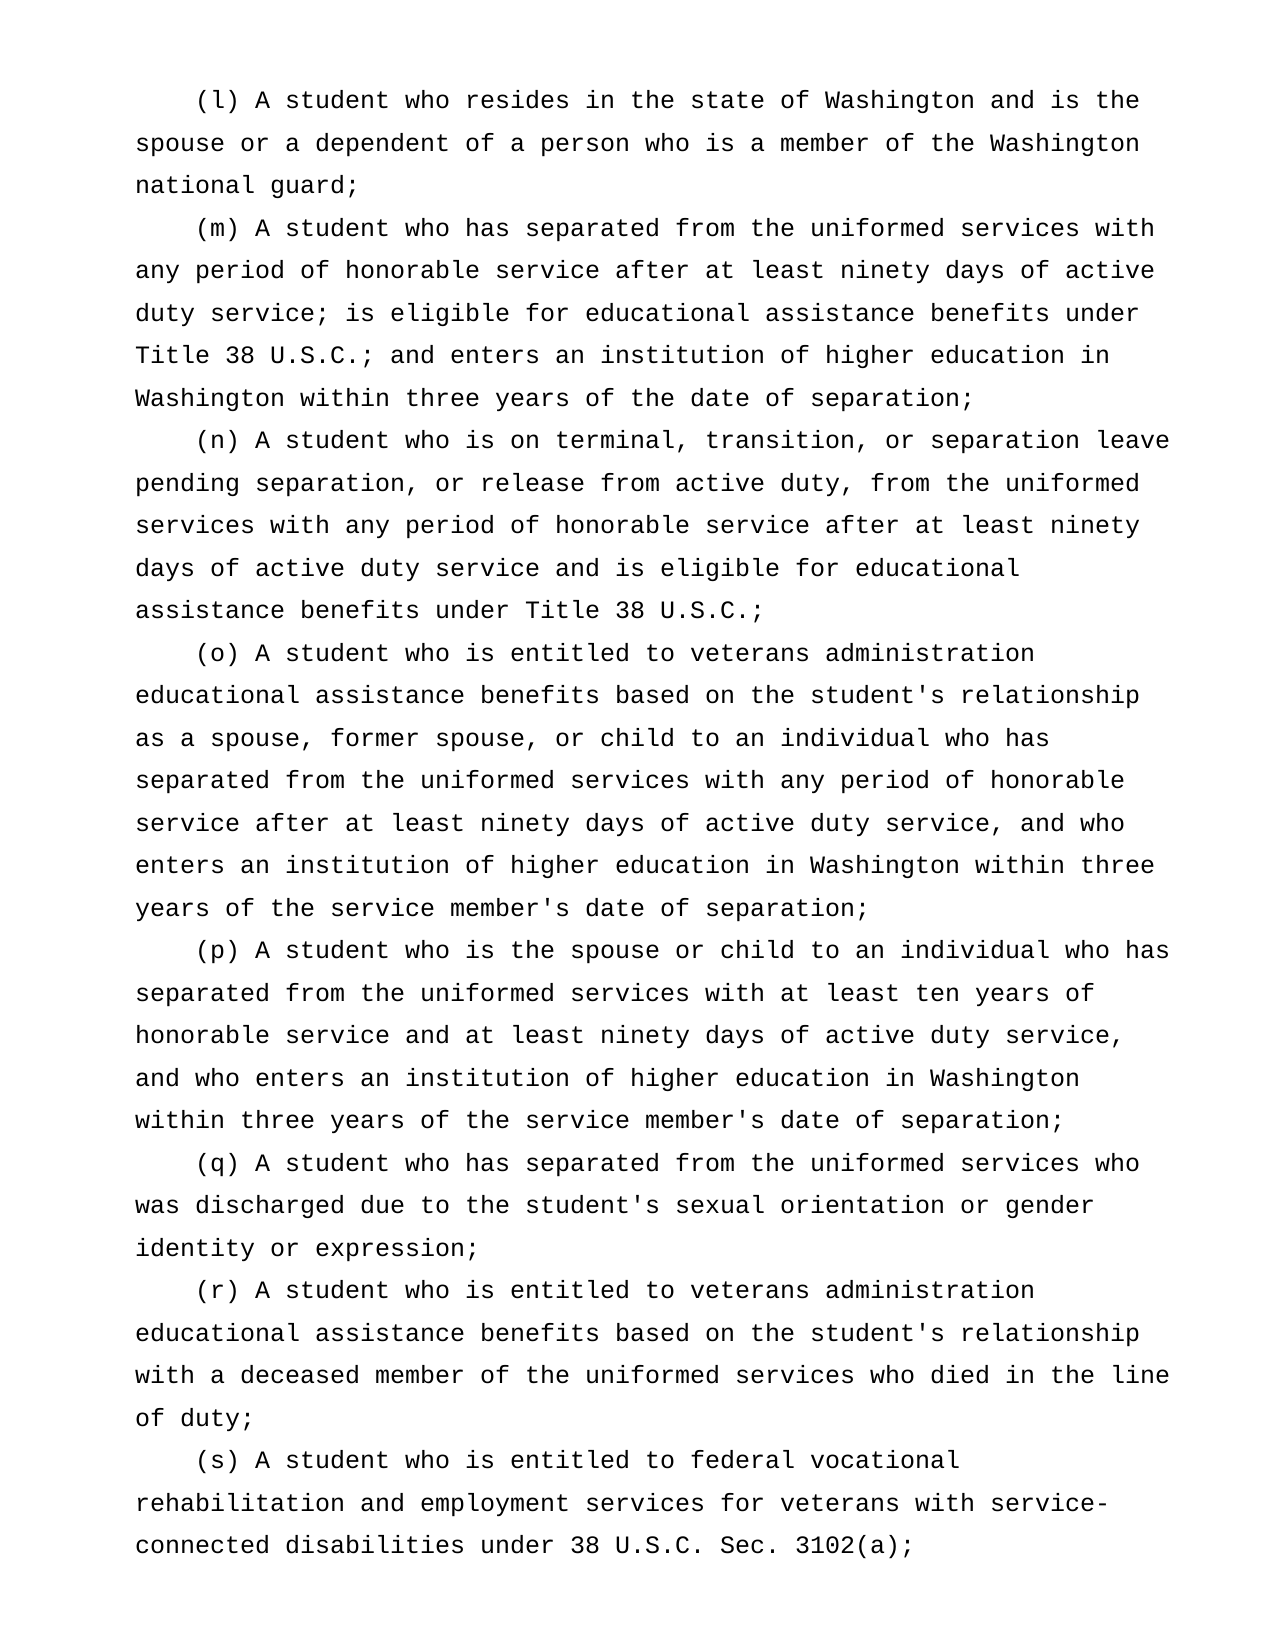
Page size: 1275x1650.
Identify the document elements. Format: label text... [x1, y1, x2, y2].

text (s) A student who is entitled to federal vocational rehabilitation and employment services for veterans with service-connected disabilities under 38 U.S.C. Sec. 3102(a); [135, 1435, 1170, 1562]
text (o) A student who is entitled to veterans administration educational assistance benefits based on the student's relationship as a spouse, former spouse, or child to an individual who has separated from the uniformed services with any period of honorable service after at least ninety days of active duty service, and who enters an institution of higher education in Washington within three years of the service member's date of separation; [135, 627, 1170, 925]
text (m) A student who has separated from the uniformed services with any period of honorable service after at least ninety days of active duty service; is eligible for educational assistance benefits under Title 38 U.S.C.; and enters an institution of higher education in Washington within three years of the date of separation; [135, 202, 1170, 415]
text (r) A student who is entitled to veterans administration educational assistance benefits based on the student's relationship with a deceased member of the uniformed services who died in the line of duty; [135, 1265, 1170, 1435]
text (l) A student who resides in the state of Washington and is the spouse or a dependent of a person who is a member of the Washington national guard; [135, 75, 1170, 202]
text (p) A student who is the spouse or child to an individual who has separated from the uniformed services with at least ten years of honorable service and at least ninety days of active duty service, and who enters an institution of higher education in Washington within three years of the service member's date of separation; [135, 925, 1170, 1137]
text (n) A student who is on terminal, transition, or separation leave pending separation, or release from active duty, from the uniformed services with any period of honorable service after at least ninety days of active duty service and is eligible for educational assistance benefits under Title 38 U.S.C.; [135, 415, 1170, 627]
text (q) A student who has separated from the uniformed services who was discharged due to the student's sexual orientation or gender identity or expression; [135, 1137, 1170, 1265]
